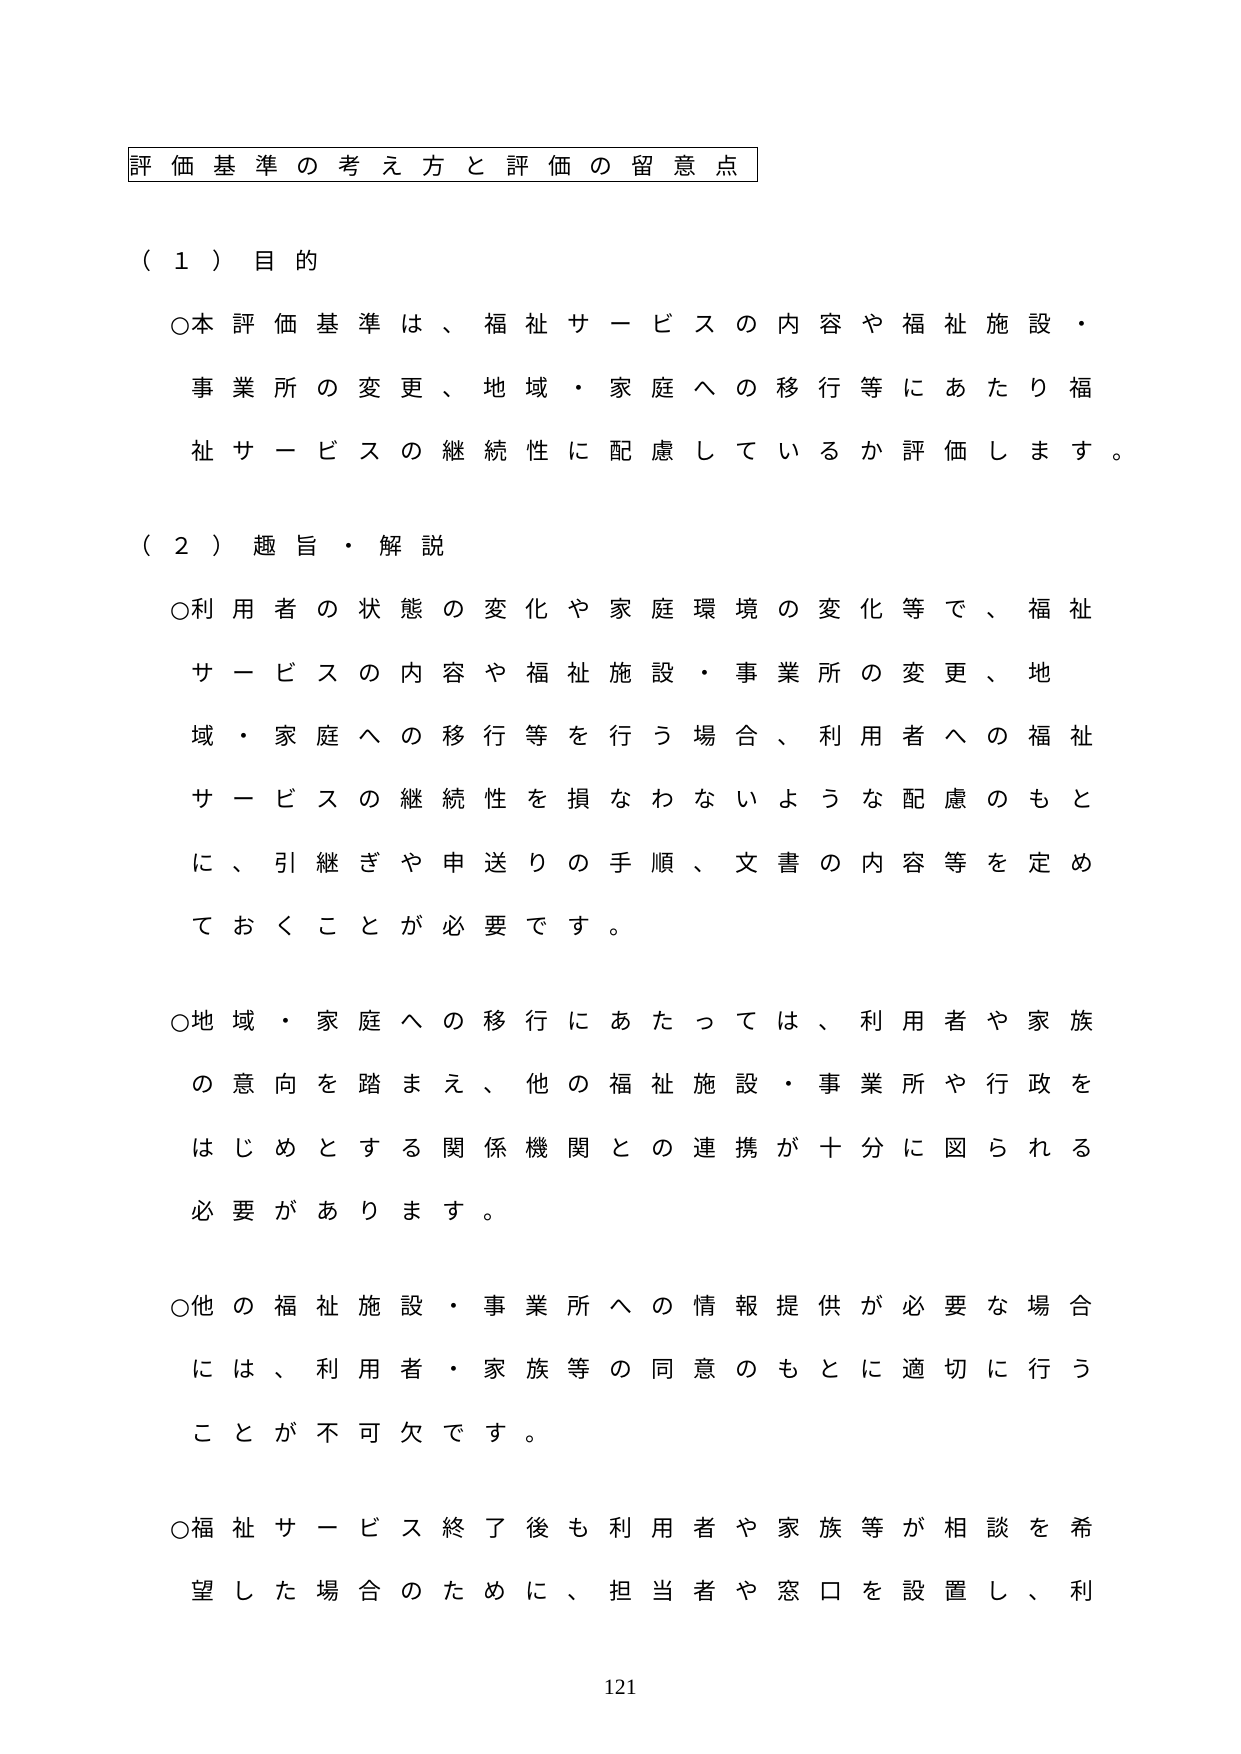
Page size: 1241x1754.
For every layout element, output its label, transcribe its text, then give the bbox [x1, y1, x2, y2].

text （２）趣旨・解説 [128, 513, 1112, 576]
text ○他の福祉施設・事業所への情報提供が必要な場合には、利用者・家族等の同意のもとに適切に行うことが不可欠です。 [149, 1273, 1112, 1463]
text 評価基準の考え方と評価の留意点 [128, 133, 1112, 196]
text ○本評価基準は、福祉サービスの内容や福祉施設・事業所の変更、地域・家庭への移行等にあたり福祉サービスの継続性に配慮しているか評価します。 [149, 291, 1112, 481]
text ○地域・家庭への移行にあたっては、利用者や家族の意向を踏まえ、他の福祉施設・事業所や行政をはじめとする関係機関との連携が十分に図られる必要があります。 [149, 988, 1112, 1241]
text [149, 1494, 1112, 1621]
text （１）目的 [128, 228, 1112, 291]
text ○利用者の状態の変化や家庭環境の変化等で、福祉サービスの内容や福祉施設・事業所の変更、地域・家庭への移行等を行う場合、利用者への福祉サービスの継続性を損なわないような配慮のもとに、引継ぎや申送りの手順、文書の内容等を定めておくことが必要です。 [149, 576, 1112, 956]
